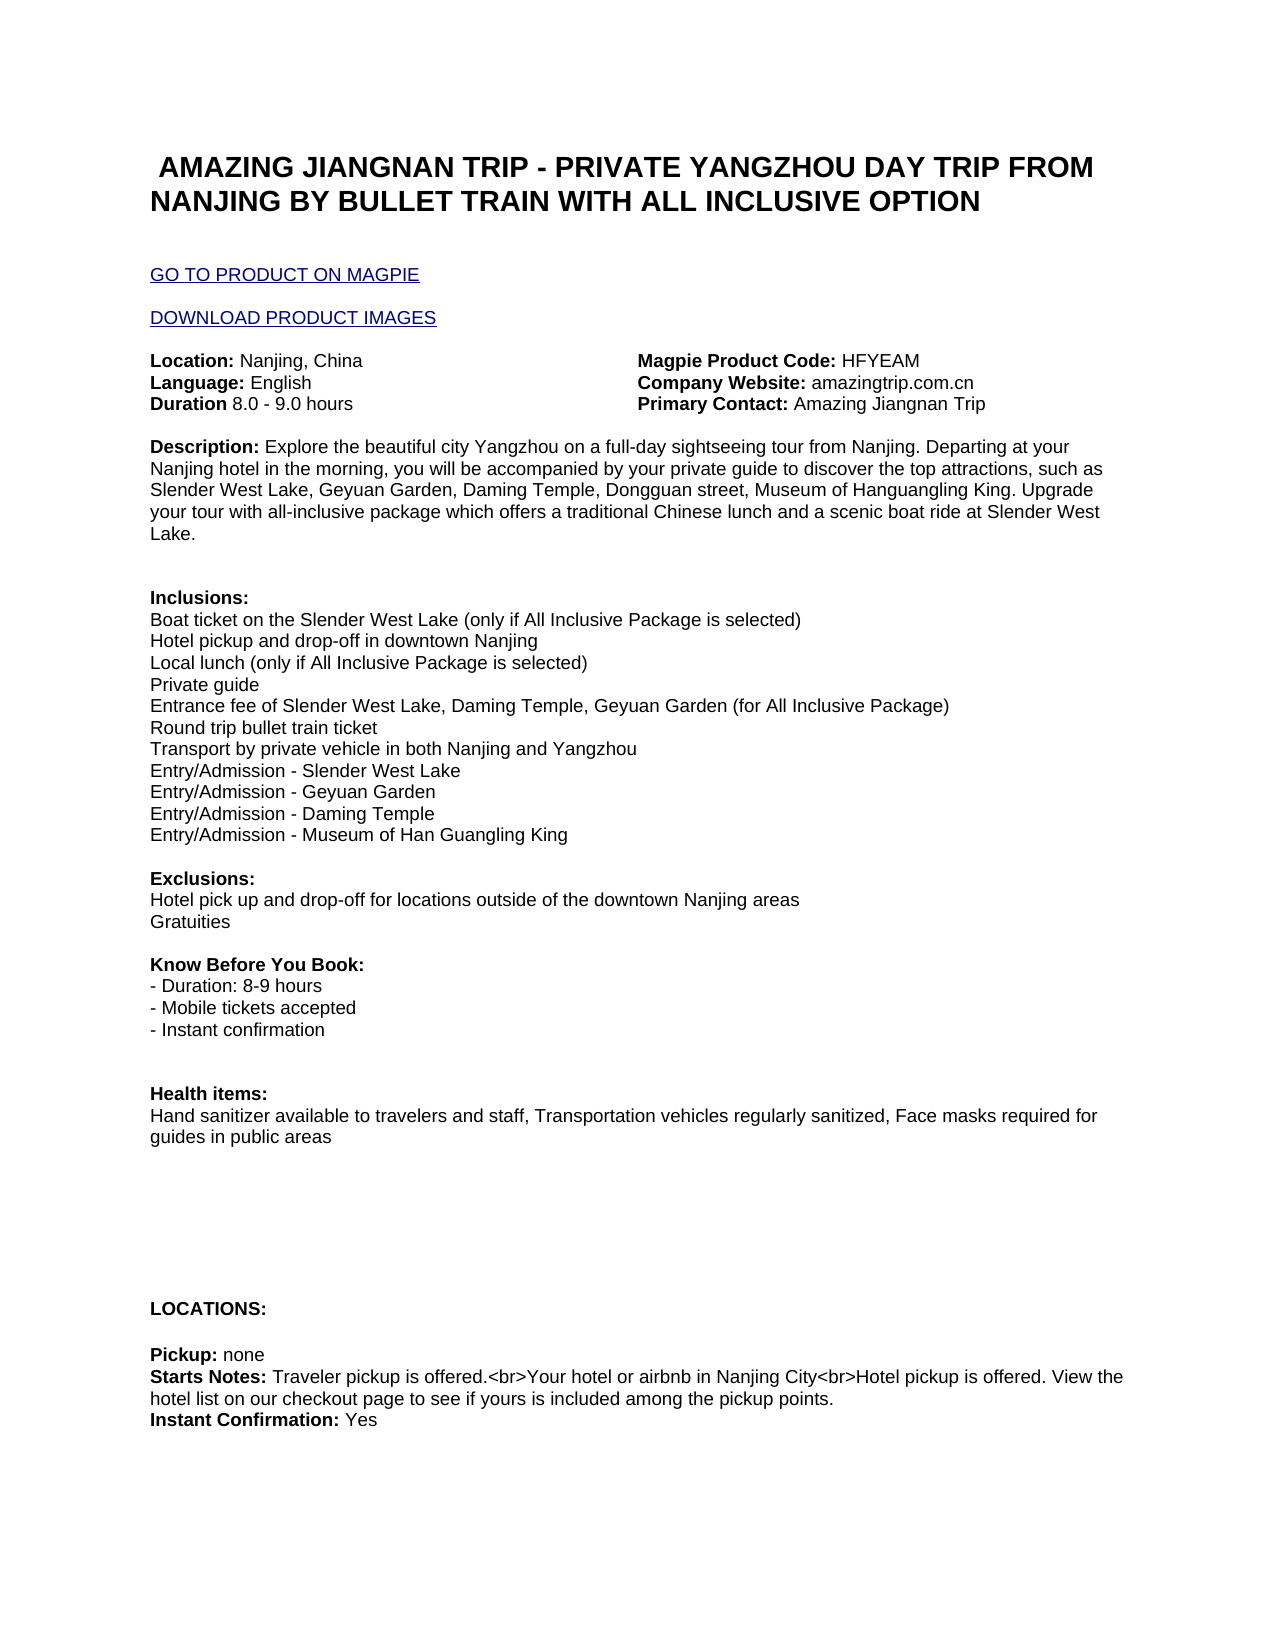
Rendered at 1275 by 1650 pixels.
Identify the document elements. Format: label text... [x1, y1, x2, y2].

text Description: Explore the beautiful city Yangzhou on a full-day sightseeing tour from Nanjing. Departing at your Nanjing hotel in the morning, you will be accompanied by your private guide to discover the top attractions, such as Slender West Lake, Geyuan Garden, Daming Temple, Dongguan street, Museum of Hanguangling King. Upgrade your tour with all-inclusive package which offers a traditional Chinese lunch and a scenic boat ride at Slender West Lake. [150, 436, 1125, 544]
text Pickup: none [150, 1344, 1125, 1366]
text Local lunch (only if All Inclusive Package is selected) [150, 652, 1125, 673]
text Entry/Admission - Slender West Lake [150, 759, 1125, 781]
subtitle Amazing Jiangnan Trip - Private Yangzhou Day Trip from Nanjing by Bullet Train with All Inclusive Option [150, 150, 1125, 217]
text Inclusions: [150, 587, 1125, 609]
text Private guide [150, 673, 1125, 695]
table_header Magpie Product Code: HFYEAM Company Website: amazingtrip.com.cn Primary Contact: Amazing Jiangnan Trip [626, 350, 1114, 414]
text Boat ticket on the Slender West Lake (only if All Inclusive Package is selected) [150, 609, 1125, 630]
text Starts Notes: Traveler pickup is offered.<br>Your hotel or airbnb in Nanjing City<br>Hotel pickup is offered. View the hotel list on our checkout page to see if yours is included among the pickup points. [150, 1366, 1125, 1409]
text Know Before You Book: [150, 954, 1125, 975]
text Exclusions: [150, 867, 1125, 889]
text DOWNLOAD PRODUCT IMAGES [150, 307, 1125, 328]
text Entry/Admission - Daming Temple [150, 803, 1125, 824]
text Instant Confirmation: Yes [150, 1409, 1125, 1431]
text - Duration: 8-9 hours [150, 975, 1125, 997]
text Transport by private vehicle in both Nanjing and Yangzhou [150, 738, 1125, 759]
table_header Location: Nanjing, China Language: English Duration 8.0 - 9.0 hours [139, 350, 626, 414]
text Hand sanitizer available to travelers and staff, Transportation vehicles regularly sanitized, Face masks required for guides in public areas [150, 1104, 1125, 1148]
text Round trip bullet train ticket [150, 716, 1125, 738]
text GO TO PRODUCT ON MAGPIE [150, 264, 1125, 285]
subtitle Locations: [150, 1298, 1125, 1319]
text Hotel pick up and drop-off for locations outside of the downtown Nanjing areas [150, 889, 1125, 911]
text Entry/Admission - Geyuan Garden [150, 781, 1125, 803]
text - Instant confirmation [150, 1018, 1125, 1040]
text - Mobile tickets accepted [150, 997, 1125, 1018]
text Hotel pickup and drop-off in downtown Nanjing [150, 630, 1125, 652]
text Gratuities [150, 911, 1125, 932]
text Entry/Admission - Museum of Han Guangling King [150, 824, 1125, 846]
text Health items: [150, 1083, 1125, 1104]
text Entrance fee of Slender West Lake, Daming Temple, Geyuan Garden (for All Inclusive Package) [150, 695, 1125, 716]
